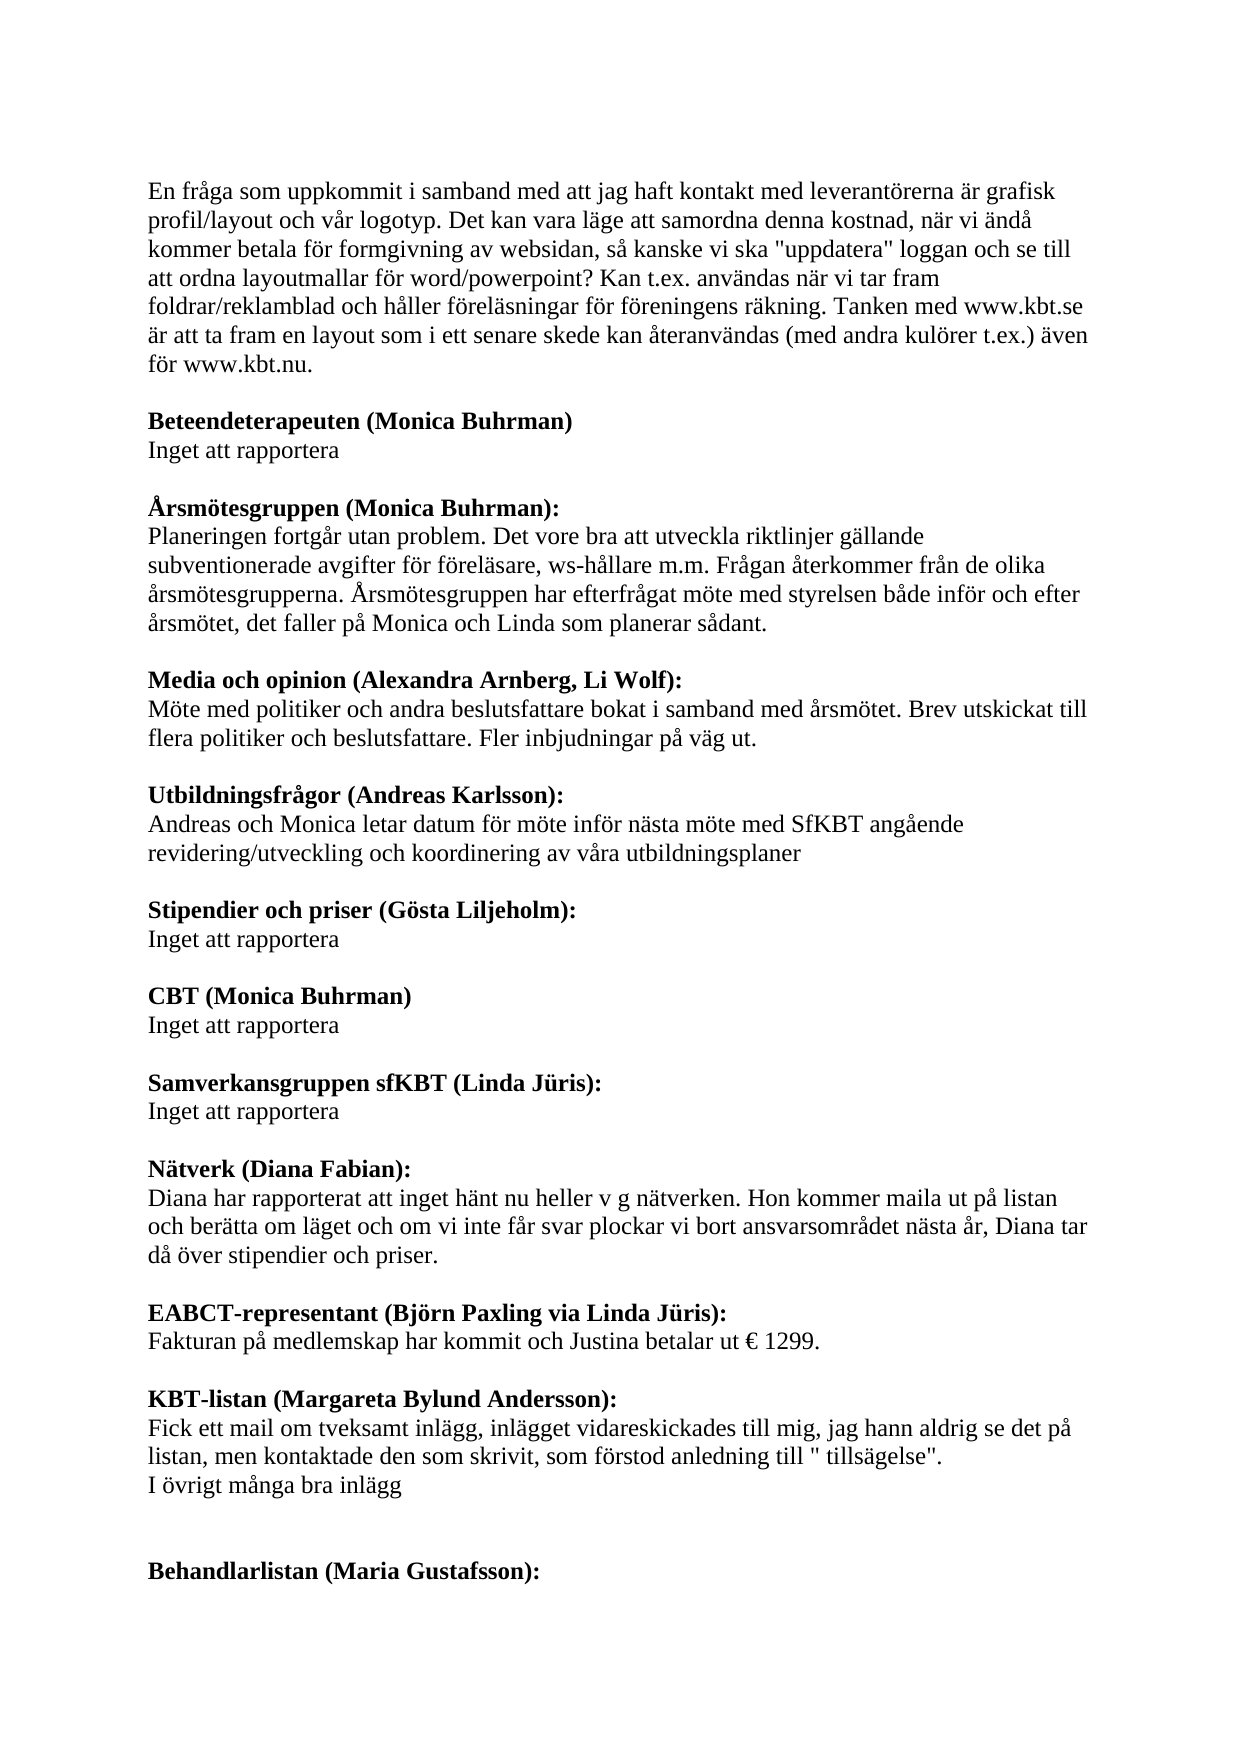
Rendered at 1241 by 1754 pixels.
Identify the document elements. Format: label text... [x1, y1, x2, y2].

text Diana har rapporterat att inget hänt nu heller v g nätverken. Hon kommer maila ut på listan och berätta om läget och om vi inte får svar plockar vi bort ansvarsområdet nästa år, Diana tar då över stipendier och priser. [148, 1183, 1093, 1269]
text KBT-listan (Margareta Bylund Andersson): [148, 1384, 1093, 1413]
text Planeringen fortgår utan problem. Det vore bra att utveckla riktlinjer gällande subventionerade avgifter för föreläsare, ws-hållare m.m. Frågan återkommer från de olika årsmötesgrupperna. Årsmötesgruppen har efterfrågat möte med styrelsen både inför och efter årsmötet, det faller på Monica och Linda som planerar sådant. [148, 521, 1093, 636]
text Samverkansgruppen sfKBT (Linda Jüris): [148, 1068, 1093, 1096]
text Media och opinion (Alexandra Arnberg, Li Wolf): [148, 665, 1093, 694]
text Inget att rapportera [148, 1096, 1093, 1125]
text I övrigt många bra inlägg [148, 1470, 1093, 1499]
text Möte med politiker och andra beslutsfattare bokat i samband med årsmötet. Brev utskickat till flera politiker och beslutsfattare. Fler inbjudningar på väg ut. [148, 694, 1093, 751]
text Fakturan på medlemskap har kommit och Justina betalar ut € 1299. [148, 1326, 1093, 1355]
text Beteendeterapeuten (Monica Buhrman) [148, 406, 1093, 435]
text Stipendier och priser (Gösta Liljeholm): [148, 895, 1093, 924]
text Inget att rapportera [148, 1010, 1093, 1039]
text EABCT-representant (Björn Paxling via Linda Jüris): [148, 1298, 1093, 1326]
text Fick ett mail om tveksamt inlägg, inlägget vidareskickades till mig, jag hann aldrig se det på listan, men kontaktade den som skrivit, som förstod anledning till " tillsägelse". [148, 1413, 1093, 1470]
text Nätverk (Diana Fabian): [148, 1154, 1093, 1183]
text Årsmötesgruppen (Monica Buhrman): [148, 493, 1093, 521]
text Inget att rapportera [148, 924, 1093, 953]
text CBT (Monica Buhrman) [148, 981, 1093, 1010]
text Behandlarlistan (Maria Gustafsson): [148, 1556, 1093, 1585]
text Inget att rapportera [148, 435, 1093, 464]
text En fråga som uppkommit i samband med att jag haft kontakt med leverantörerna är grafisk profil/layout och vår logotyp. Det kan vara läge att samordna denna kostnad, när vi ändå kommer betala för formgivning av websidan, så kanske vi ska "uppdatera" loggan och se till att ordna layoutmallar för word/powerpoint? Kan t.ex. användas när vi tar fram foldrar/reklamblad och håller föreläsningar för föreningens räkning. Tanken med www.kbt.se är att ta fram en layout som i ett senare skede kan återanvändas (med andra kulörer t.ex.) även för www.kbt.nu. [148, 176, 1093, 378]
text Andreas och Monica letar datum för möte inför nästa möte med SfKBT angående revidering/utveckling och koordinering av våra utbildningsplaner [148, 809, 1093, 866]
text Utbildningsfrågor (Andreas Karlsson): [148, 780, 1093, 809]
